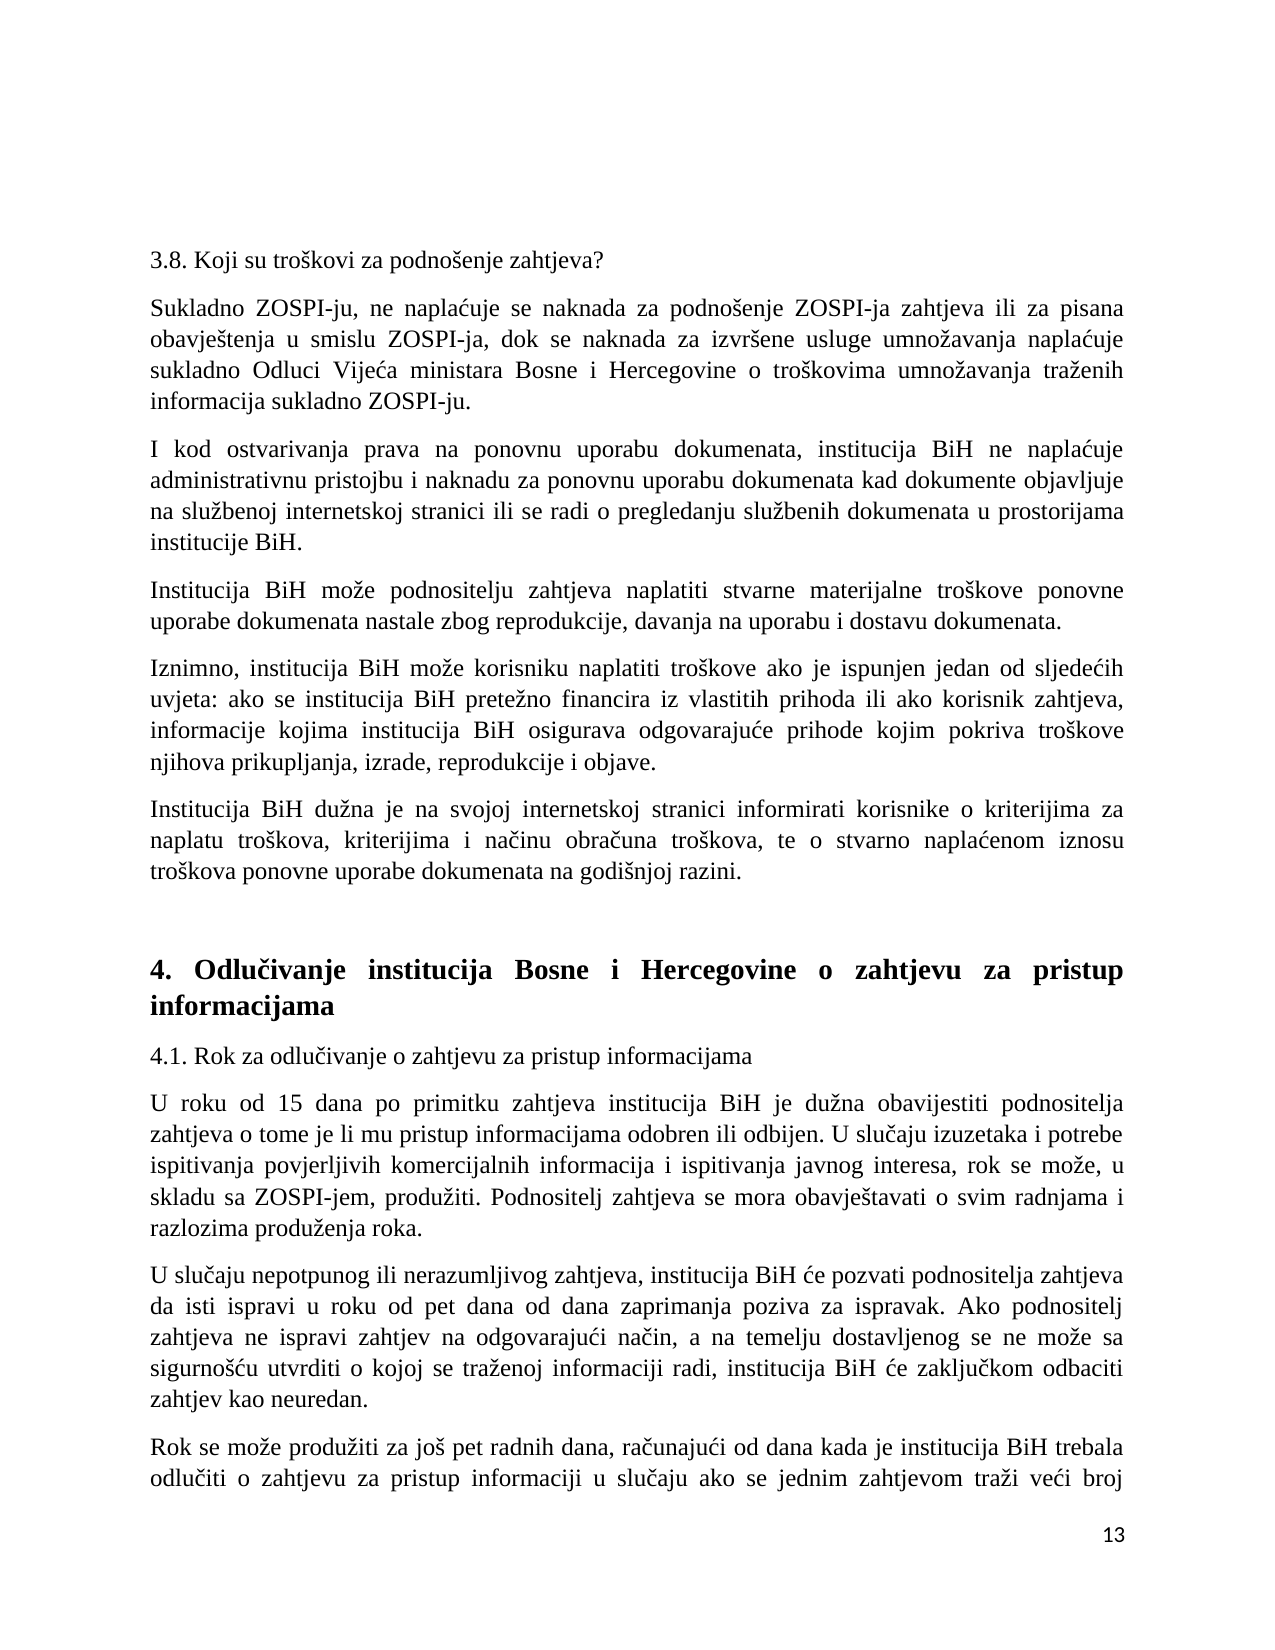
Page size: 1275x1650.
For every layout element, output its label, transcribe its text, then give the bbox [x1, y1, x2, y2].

text 4. Odlučivanje institucija Bosne i Hercegovine o zahtjevu za pristup informacijama [150, 952, 1125, 1022]
text Iznimno, institucija BiH može korisniku naplatiti troškove ako je ispunjen jedan od sljedećih uvjeta: ako se institucija BiH pretežno financira iz vlastitih prihoda ili ako korisnik zahtjeva, informacije kojima institucija BiH osigurava odgovarajuće prihode kojim pokriva troškove njihova prikupljanja, izrade, reprodukcije i objave. [150, 653, 1125, 775]
text U roku od 15 dana po primitku zahtjeva institucija BiH je dužna obavijestiti podnositelja zahtjeva o tome je li mu pristup informacijama odobren ili odbijen. U slučaju izuzetaka i potrebe ispitivanja povjerljivih komercijalnih informacija i ispitivanja javnog interesa, rok se može, u skladu sa ZOSPI-jem, produžiti. Podnositelj zahtjeva se mora obavještavati o svim radnjama i razlozima produženja roka. [150, 1088, 1125, 1241]
text 4.1. Rok za odlučivanje o zahtjevu za pristup informacijama [150, 1041, 1125, 1069]
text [150, 1432, 1125, 1492]
text I kod ostvarivanja prava na ponovnu uporabu dokumenata, institucija BiH ne naplaćuje administrativnu pristojbu i naknadu za ponovnu uporabu dokumenata kad dokumente objavljuje na službenoj internetskoj stranici ili se radi o pregledanju službenih dokumenata u prostorijama institucije BiH. [150, 434, 1125, 556]
text Institucija BiH dužna je na svojoj internetskoj stranici informirati korisnike o kriterijima za naplatu troškova, kriterijima i načinu obračuna troškova, te o stvarno naplaćenom iznosu troškova ponovne uporabe dokumenata na godišnjoj razini. [150, 794, 1125, 885]
text Sukladno ZOSPI-ju, ne naplaćuje se naknada za podnošenje ZOSPI-ja zahtjeva ili za pisana obavještenja u smislu ZOSPI-ja, dok se naknada za izvršene usluge umnožavanja naplaćuje sukladno Odluci Vijeća ministara Bosne i Hercegovine o troškovima umnožavanja traženih informacija sukladno ZOSPI-ju. [150, 293, 1125, 415]
text U slučaju nepotpunog ili nerazumljivog zahtjeva, institucija BiH će pozvati podnositelja zahtjeva da isti ispravi u roku od pet dana od dana zaprimanja poziva za ispravak. Ako podnositelj zahtjeva ne ispravi zahtjev na odgovarajući način, a na temelju dostavljenog se ne može sa sigurnošću utvrditi o kojoj se traženoj informaciji radi, institucija BiH će zaključkom odbaciti zahtjev kao neuredan. [150, 1260, 1125, 1413]
text Institucija BiH može podnositelju zahtjeva naplatiti stvarne materijalne troškove ponovne uporabe dokumenata nastale zbog reprodukcije, davanja na uporabu i dostavu dokumenata. [150, 575, 1125, 634]
text 3.8. Koji su troškovi za podnošenje zahtjeva? [150, 245, 1125, 274]
